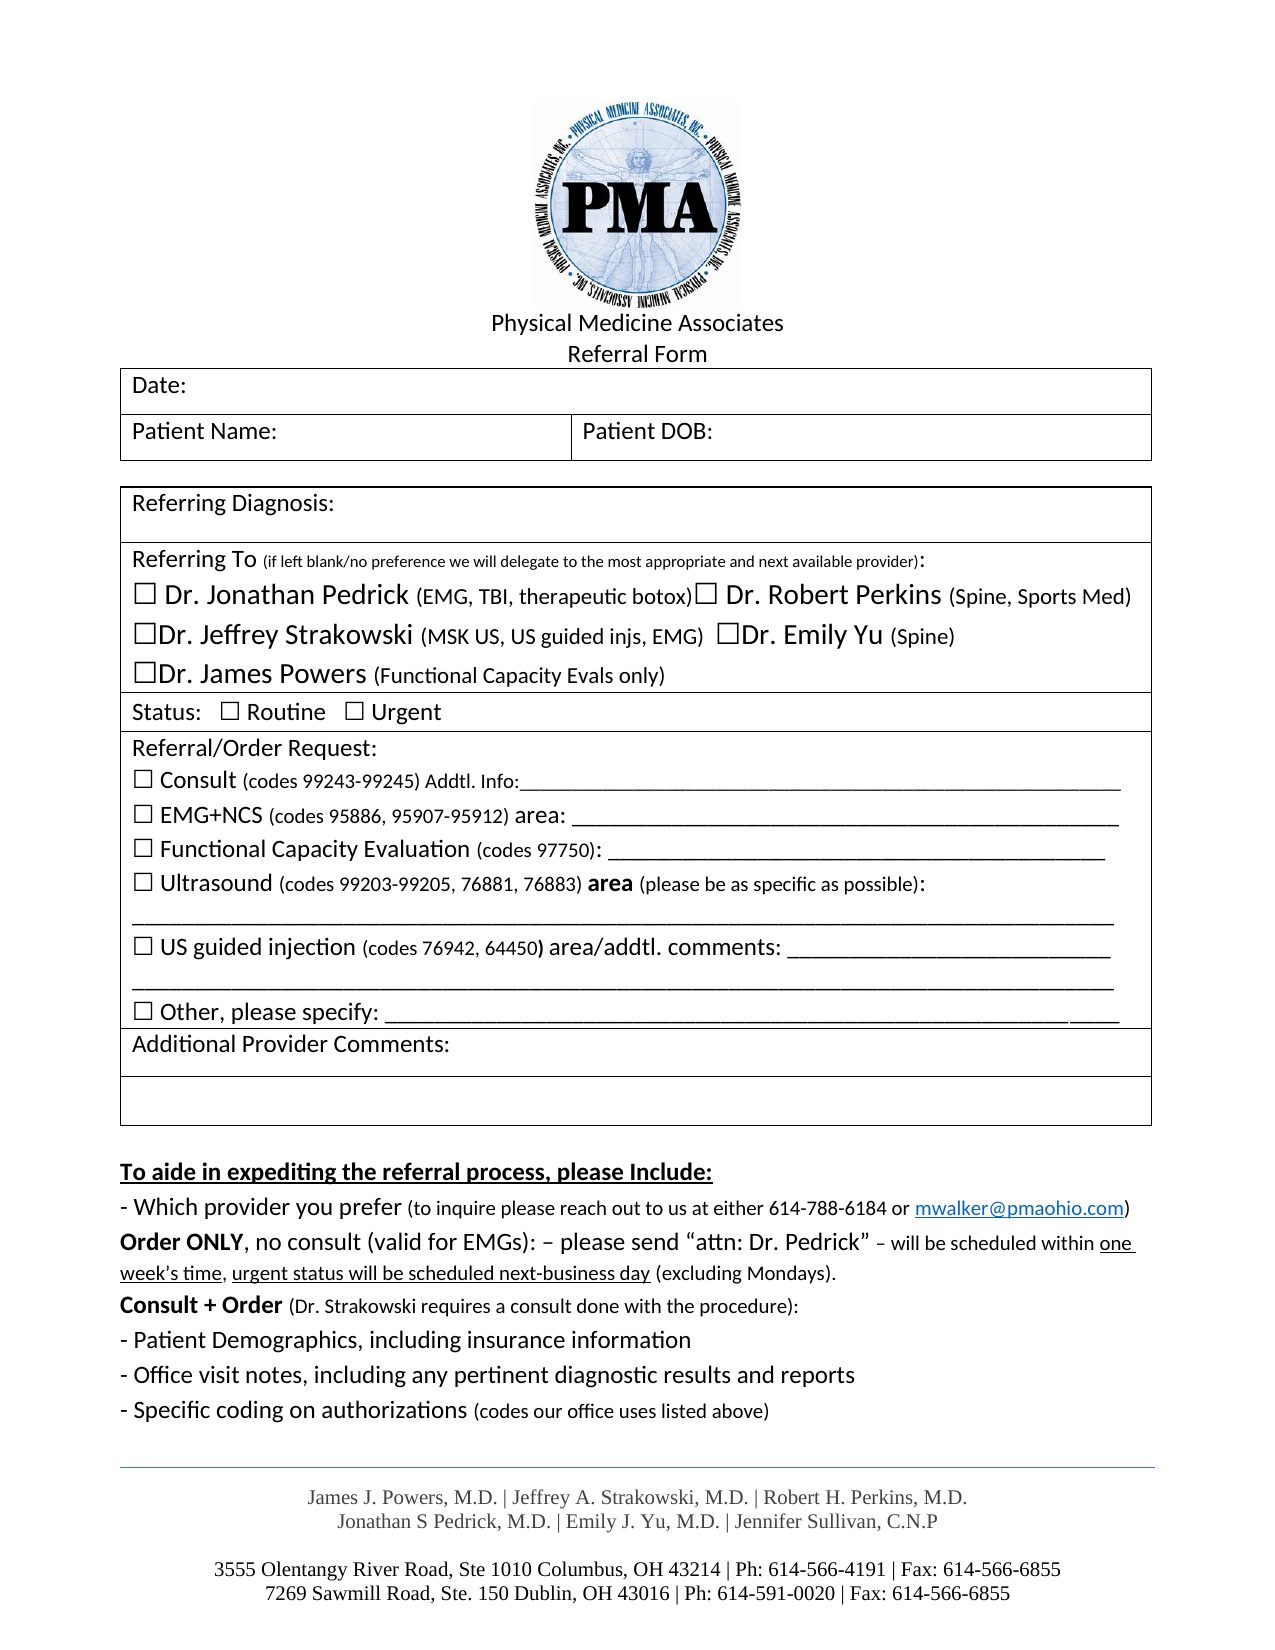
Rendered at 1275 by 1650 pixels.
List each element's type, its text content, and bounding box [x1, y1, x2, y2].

text Physical Medicine Associates [120, 307, 1155, 338]
table_cell Additional Provider Comments: [121, 1029, 1151, 1076]
table_cell Referral/Order Request: Consult (codes 99243-99245) Addtl. Info:__________________________________________________________ EMG+NCS (codes 95886, 95907-95912) area: ____________________________________________ Functional Capacity Evaluation (codes 97750): ________________________________________ Ultrasound (codes 99203-99205, 76881, 76883) area (please be as specific as possible): _______________________________________________________________________________ US guided injection (codes 76942, 64450) area/addtl. comments: __________________________ _______________________________________________________________________________ Other, please specify: ___________________________________________________________ [121, 732, 1151, 1028]
text To aide in expediting the referral process, please Include: - Which provider you prefer (to inquire please reach out to us at either 614-788-6184 or mwalker@pmaohio.com) Order ONLY, no consult (valid for EMGs): – please send “attn: Dr. Pedrick” – will be scheduled within one week’s time, urgent status will be scheduled next-business day (excluding Mondays). [120, 1126, 1155, 1286]
text - Patient Demographics, including insurance information - Office visit notes, including any pertinent diagnostic results and reports - Specific coding on authorizations (codes our office uses listed above) [120, 1324, 1155, 1425]
table_cell [121, 1077, 1151, 1125]
table_header Date: [121, 369, 1151, 414]
table_cell Patient DOB: [572, 415, 1151, 460]
table_cell Referring To (if left blank/no preference we will delegate to the most appropriate and next available provider): Dr. Jonathan Pedrick (EMG, TBI, therapeutic botox) Dr. Robert Perkins (Spine, Sports Med) Dr. Jeffrey Strakowski (MSK US, US guided injs, EMG) Dr. Emily Yu (Spine) Dr. James Powers (Functional Capacity Evals only) [121, 543, 1151, 692]
table_cell Patient Name: [121, 415, 571, 460]
text Consult + Order (Dr. Strakowski requires a consult done with the procedure): [120, 1289, 1155, 1320]
text Referral Form [120, 338, 1155, 368]
table_header Referring Diagnosis: [121, 488, 1151, 542]
table_cell Status: Routine Urgent [121, 693, 1151, 731]
picture [533, 101, 742, 308]
